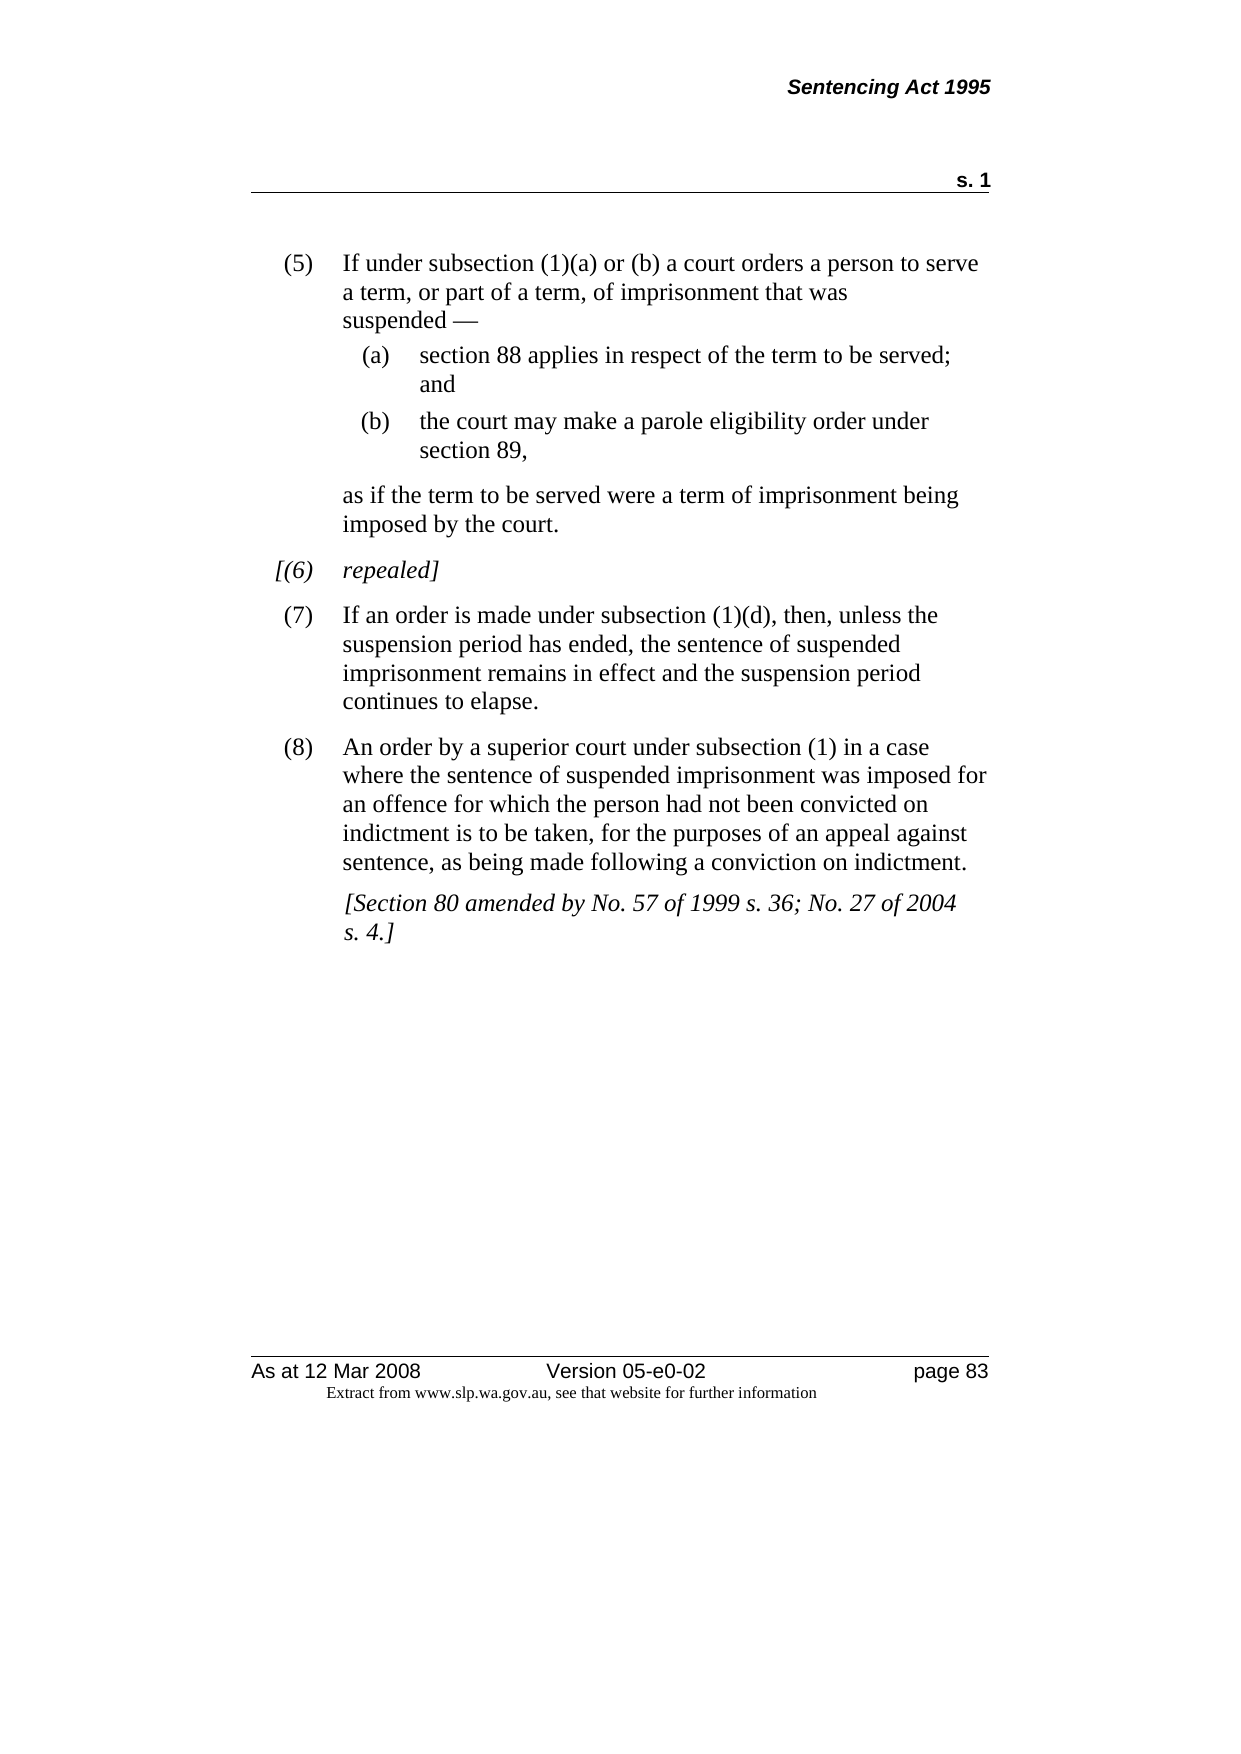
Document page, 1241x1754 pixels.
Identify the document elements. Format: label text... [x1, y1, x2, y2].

text as if the term to be served were a term of imprisonment being imposed by the court. [251, 481, 989, 538]
text (8) An order by a superior court under subsection (1) in a case where the sentence of suspended imprisonment was imposed for an offence for which the person had not been convicted on indictment is to be taken, for the purposes of an appeal against sentence, as being made following a conviction on indictment. [251, 732, 989, 876]
text (a) section 88 applies in respect of the term to be served; and [251, 341, 989, 398]
text (b) the court may make a parole eligibility order under section 89, [251, 406, 989, 464]
text (7) If an order is made under subsection (1)(d), then, unless the suspension period has ended, the sentence of suspended imprisonment remains in effect and the suspension period continues to elapse. [251, 600, 989, 715]
text [(6) repealed] [251, 555, 989, 583]
text (5) If under subsection (1)(a) or (b) a court orders a person to serve a term, or part of a term, of imprisonment that was suspended — [251, 248, 989, 334]
text [Section 80 amended by No. 57 of 1999 s. 36; No. 27 of 2004 s. 4.] [251, 888, 989, 946]
